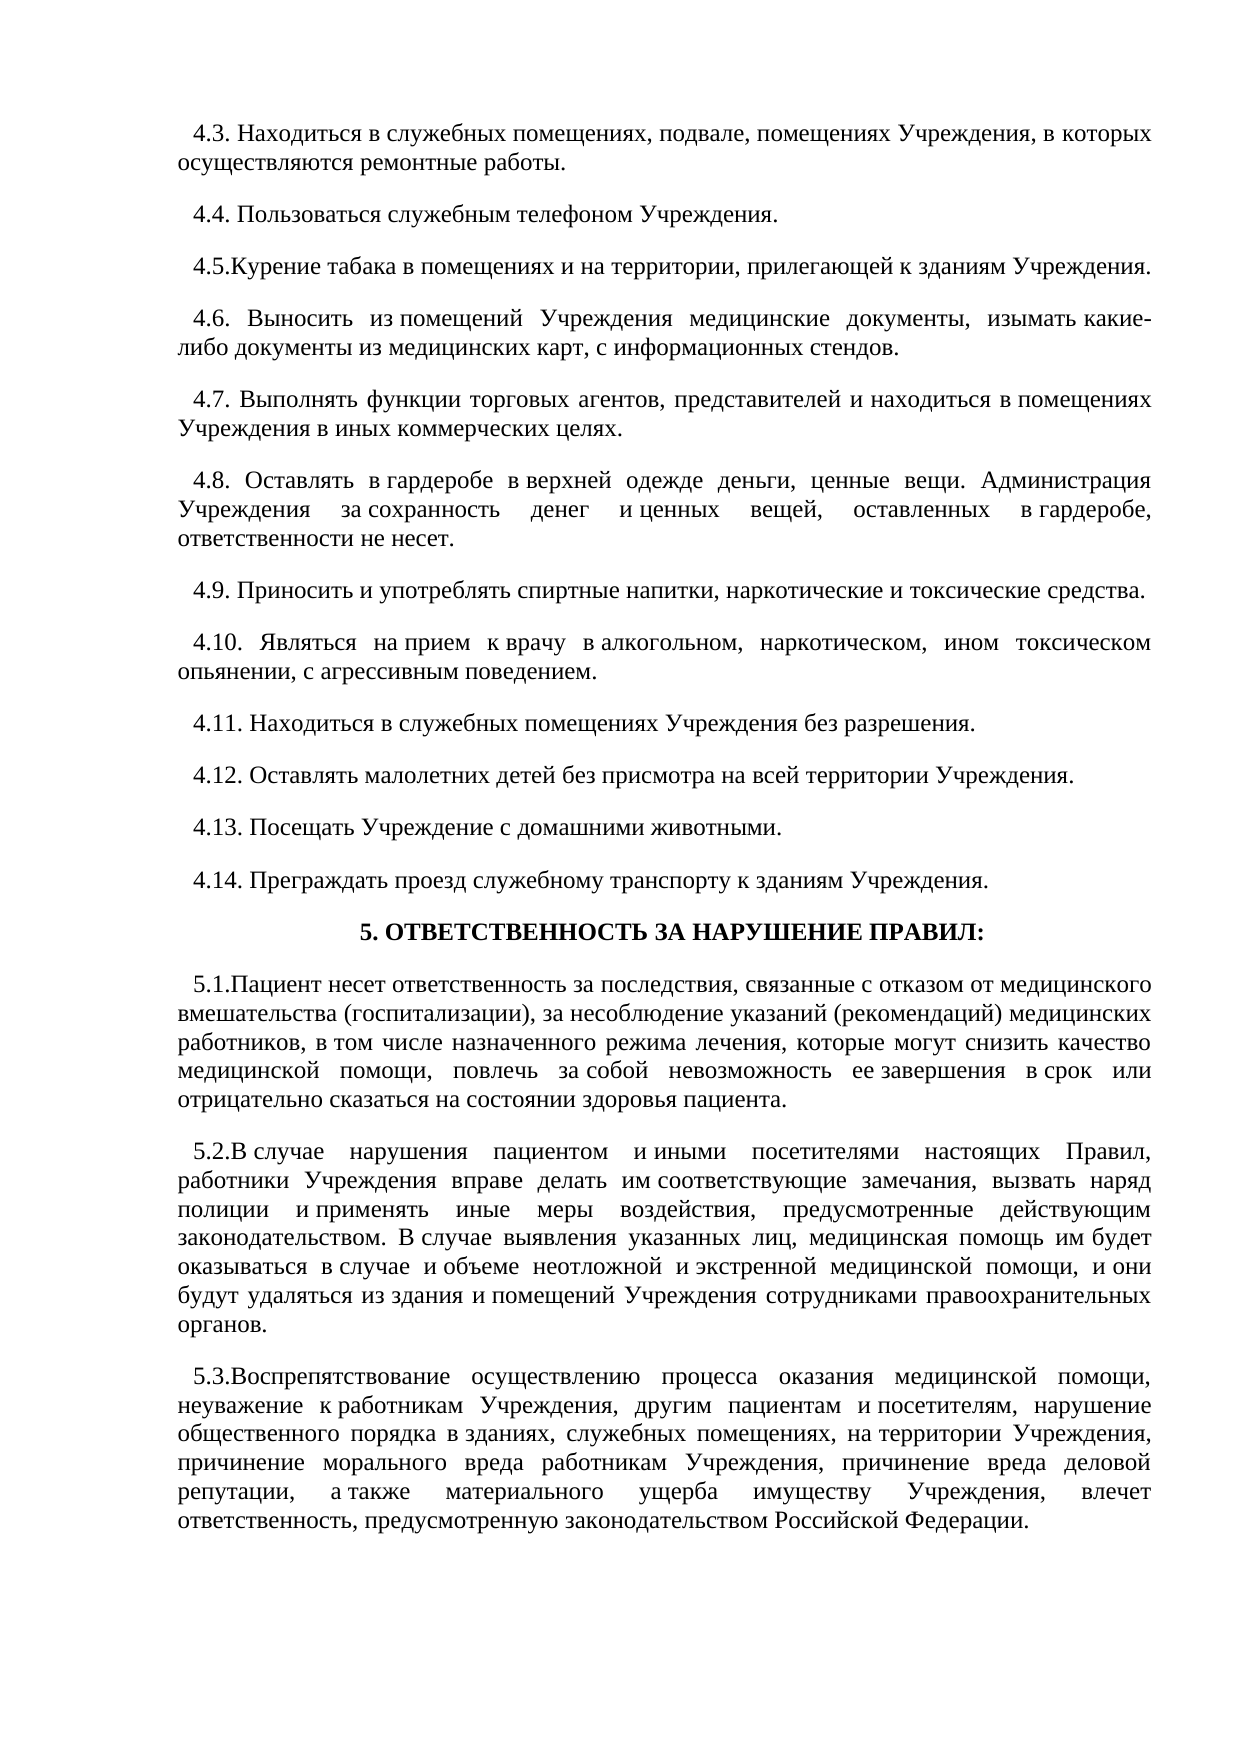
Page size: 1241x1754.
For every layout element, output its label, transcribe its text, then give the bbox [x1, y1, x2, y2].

text 5.2.В случае нарушения пациентом и иными посетителями настоящих Правил, работники Учреждения вправе делать им соответствующие замечания, вызвать наряд полиции и применять иные меры воздействия, предусмотренные действующим законодательством. В случае выявления указанных лиц, медицинская помощь им будет оказываться в случае и объеме неотложной и экстренной медицинской помощи, и они будут удаляться из здания и помещений Учреждения сотрудниками правоохранительных органов. [177, 1136, 1152, 1337]
text 4.8. Оставлять в гардеробе в верхней одежде деньги, ценные вещи. Администрация Учреждения за сохранность денег и ценных вещей, оставленных в гардеробе, ответственности не несет. [177, 465, 1152, 552]
text 4.9. Приносить и употреблять спиртные напитки, наркотические и токсические средства. [177, 575, 1152, 604]
text 4.4. Пользоваться служебным телефоном Учреждения. [177, 199, 1152, 228]
text 4.7. Выполнять функции торговых агентов, представителей и находиться в помещениях Учреждения в иных коммерческих целях. [177, 384, 1152, 442]
text 4.5.Курение табака в помещениях и на территории, прилегающей к зданиям Учреждения. [177, 251, 1152, 280]
text 5.1.Пациент несет ответственность за последствия, связанные с отказом от медицинского вмешательства (госпитализации), за несоблюдение указаний (рекомендаций) медицинских работников, в том числе назначенного режима лечения, которые могут снизить качество медицинской помощи, повлечь за собой невозможность ее завершения в срок или отрицательно сказаться на состоянии здоровья пациента. [177, 969, 1152, 1113]
text 4.6. Выносить из помещений Учреждения медицинские документы, изымать какие-либо документы из медицинских карт, с информационных стендов. [177, 303, 1152, 361]
text 4.13. Посещать Учреждение с домашними животными. [177, 812, 1152, 841]
text 4.11. Находиться в служебных помещениях Учреждения без разрешения. [177, 708, 1152, 737]
text 4.10. Являться на прием к врачу в алкогольном, наркотическом, ином токсическом опьянении, с агрессивным поведением. [177, 627, 1152, 685]
text 5.3.Воспрепятствование осуществлению процесса оказания медицинской помощи, неуважение к работникам Учреждения, другим пациентам и посетителям, нарушение общественного порядка в зданиях, служебных помещениях, на территории Учреждения, причинение морального вреда работникам Учреждения, причинение вреда деловой репутации, а также материального ущерба имуществу Учреждения, влечет ответственность, предусмотренную законодательством Российской Федерации. [177, 1361, 1152, 1533]
text 5. ОТВЕТСТВЕННОСТЬ ЗА НАРУШЕНИЕ ПРАВИЛ: [177, 917, 1152, 946]
text 4.14. Преграждать проезд служебному транспорту к зданиям Учреждения. [177, 865, 1152, 893]
text 4.12. Оставлять малолетних детей без присмотра на всей территории Учреждения. [177, 760, 1152, 789]
text 4.3. Находиться в служебных помещениях, подвале, помещениях Учреждения, в которых осуществляются ремонтные работы. [177, 118, 1152, 176]
